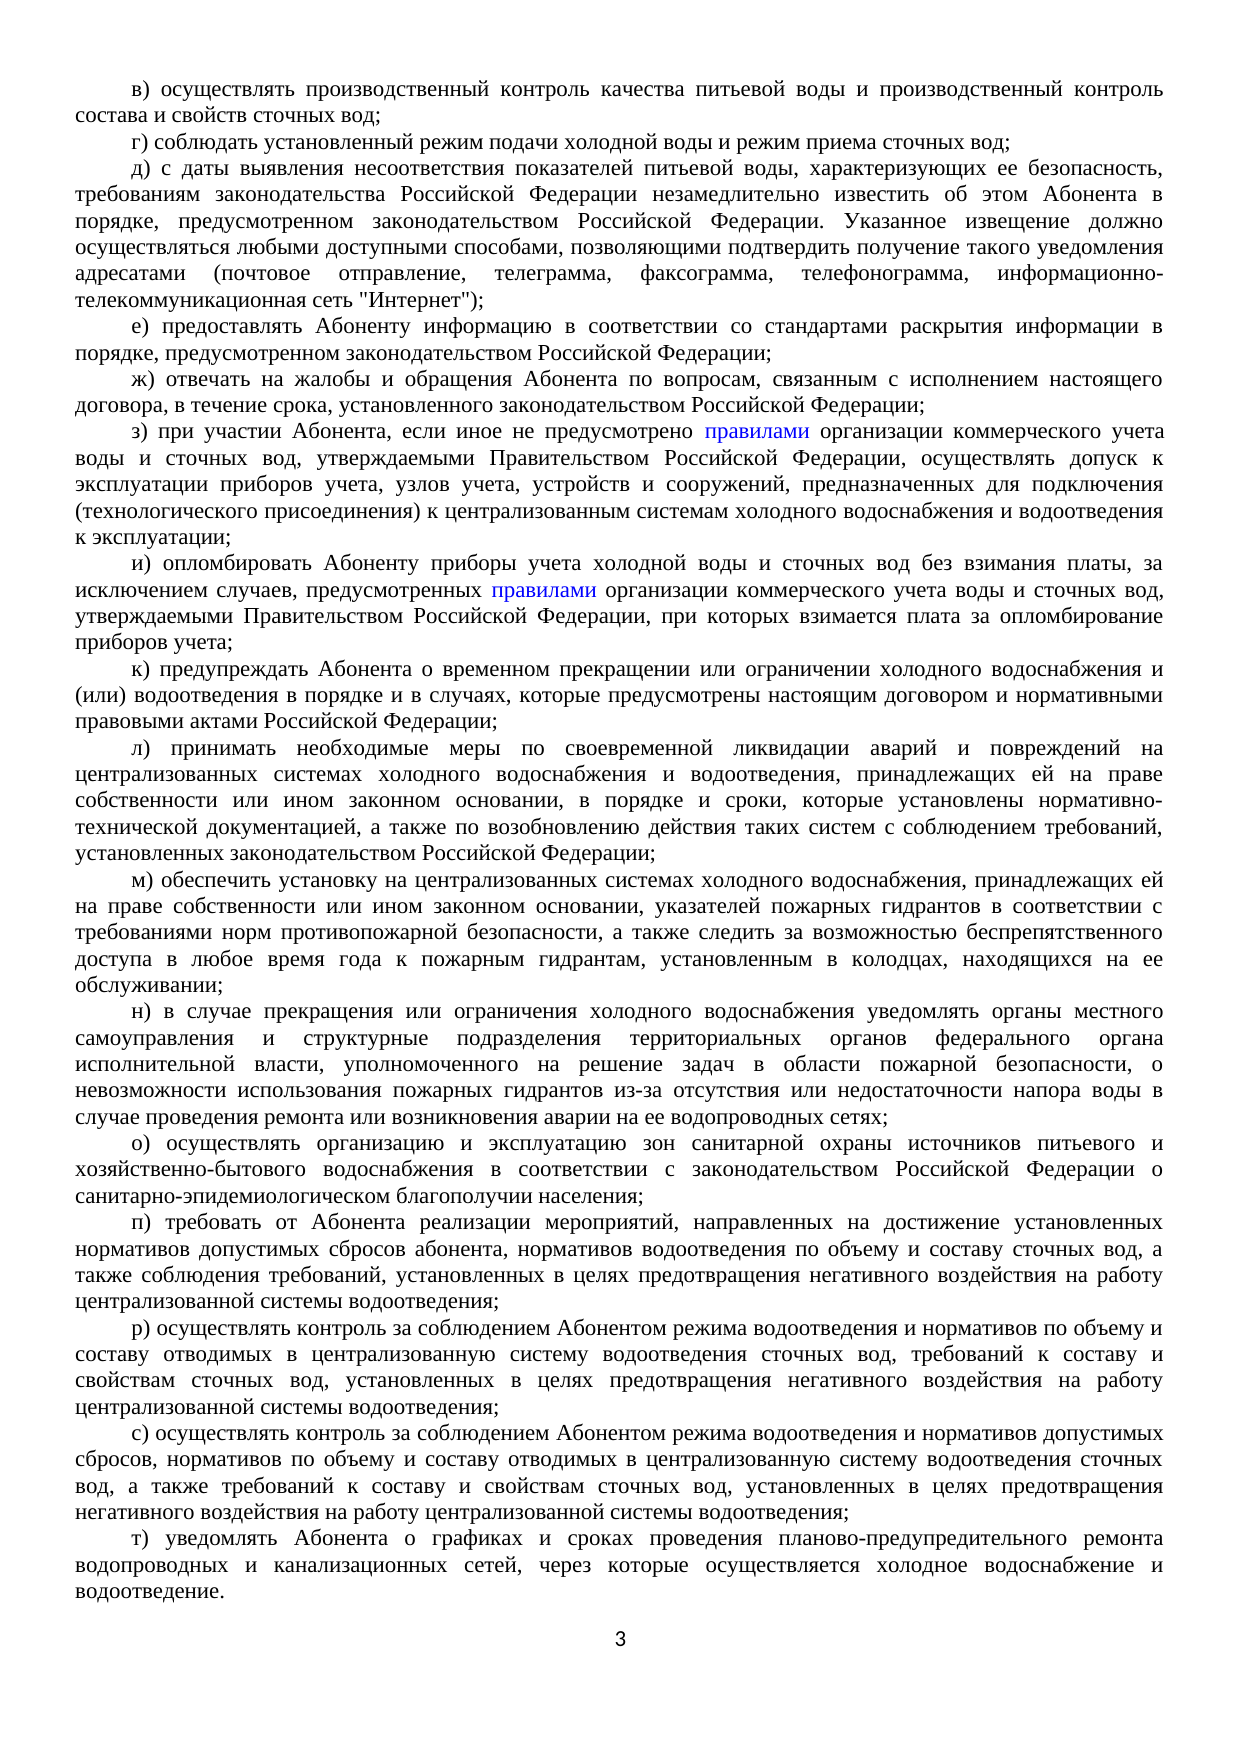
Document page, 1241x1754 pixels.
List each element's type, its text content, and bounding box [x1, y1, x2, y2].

text м) обеспечить установку на централизованных системах холодного водоснабжения, принадлежащих ей на праве собственности или ином законном основании, указателей пожарных гидрантов в соответствии с требованиями норм противопожарной безопасности, а также следить за возможностью беспрепятственного доступа в любое время года к пожарным гидрантам, установленным в колодцах, находящихся на ее обслуживании; [75, 866, 1165, 997]
text в) осуществлять производственный контроль качества питьевой воды и производственный контроль состава и свойств сточных вод; [75, 75, 1165, 128]
text л) принимать необходимые меры по своевременной ликвидации аварий и повреждений на централизованных системах холодного водоснабжения и водоотведения, принадлежащих ей на праве собственности или ином законном основании, в порядке и сроки, которые установлены нормативно-технической документацией, а также по возобновлению действия таких систем с соблюдением требований, установленных законодательством Российской Федерации; [75, 734, 1165, 866]
text и) опломбировать Абоненту приборы учета холодной воды и сточных вод без взимания платы, за исключением случаев, предусмотренных правилами организации коммерческого учета воды и сточных вод, утверждаемыми Правительством Российской Федерации, при которых взимается плата за опломбирование приборов учета; [75, 549, 1165, 655]
text н) в случае прекращения или ограничения холодного водоснабжения уведомлять органы местного самоуправления и структурные подразделения территориальных органов федерального органа исполнительной власти, уполномоченного на решение задач в области пожарной безопасности, о невозможности использования пожарных гидрантов из-за отсутствия или недостаточности напора воды в случае проведения ремонта или возникновения аварии на ее водопроводных сетях; [75, 997, 1165, 1129]
text п) требовать от Абонента реализации мероприятий, направленных на достижение установленных нормативов допустимых сбросов абонента, нормативов водоотведения по объему и составу сточных вод, а также соблюдения требований, установленных в целях предотвращения негативного воздействия на работу централизованной системы водоотведения; [75, 1208, 1165, 1314]
text р) осуществлять контроль за соблюдением Абонентом режима водоотведения и нормативов по объему и составу отводимых в централизованную систему водоотведения сточных вод, требований к составу и свойствам сточных вод, установленных в целях предотвращения негативного воздействия на работу централизованной системы водоотведения; [75, 1314, 1165, 1419]
text т) уведомлять Абонента о графиках и сроках проведения планово-предупредительного ремонта водопроводных и канализационных сетей, через которые осуществляется холодное водоснабжение и водоотведение. [75, 1524, 1165, 1603]
text з) при участии Абонента, если иное не предусмотрено правилами организации коммерческого учета воды и сточных вод, утверждаемыми Правительством Российской Федерации, осуществлять допуск к эксплуатации приборов учета, узлов учета, устройств и сооружений, предназначенных для подключения (технологического присоединения) к централизованным системам холодного водоснабжения и водоотведения к эксплуатации; [75, 418, 1165, 549]
text о) осуществлять организацию и эксплуатацию зон санитарной охраны источников питьевого и хозяйственно-бытового водоснабжения в соответствии с законодательством Российской Федерации о санитарно-эпидемиологическом благополучии населения; [75, 1129, 1165, 1208]
text с) осуществлять контроль за соблюдением Абонентом режима водоотведения и нормативов допустимых сбросов, нормативов по объему и составу отводимых в централизованную систему водоотведения сточных вод, а также требований к составу и свойствам сточных вод, установленных в целях предотвращения негативного воздействия на работу централизованной системы водоотведения; [75, 1419, 1165, 1524]
text ж) отвечать на жалобы и обращения Абонента по вопросам, связанным с исполнением настоящего договора, в течение срока, установленного законодательством Российской Федерации; [75, 365, 1165, 418]
text г) соблюдать установленный режим подачи холодной воды и режим приема сточных вод; [75, 128, 1165, 154]
text к) предупреждать Абонента о временном прекращении или ограничении холодного водоснабжения и (или) водоотведения в порядке и в случаях, которые предусмотрены настоящим договором и нормативными правовыми актами Российской Федерации; [75, 655, 1165, 734]
text д) с даты выявления несоответствия показателей питьевой воды, характеризующих ее безопасность, требованиям законодательства Российской Федерации незамедлительно известить об этом Абонента в порядке, предусмотренном законодательством Российской Федерации. Указанное извещение должно осуществляться любыми доступными способами, позволяющими подтвердить получение такого уведомления адресатами (почтовое отправление, телеграмма, факсограмма, телефонограмма, информационно-телекоммуникационная сеть "Интернет"); [75, 154, 1165, 312]
text е) предоставлять Абоненту информацию в соответствии со стандартами раскрытия информации в порядке, предусмотренном законодательством Российской Федерации; [75, 312, 1165, 365]
